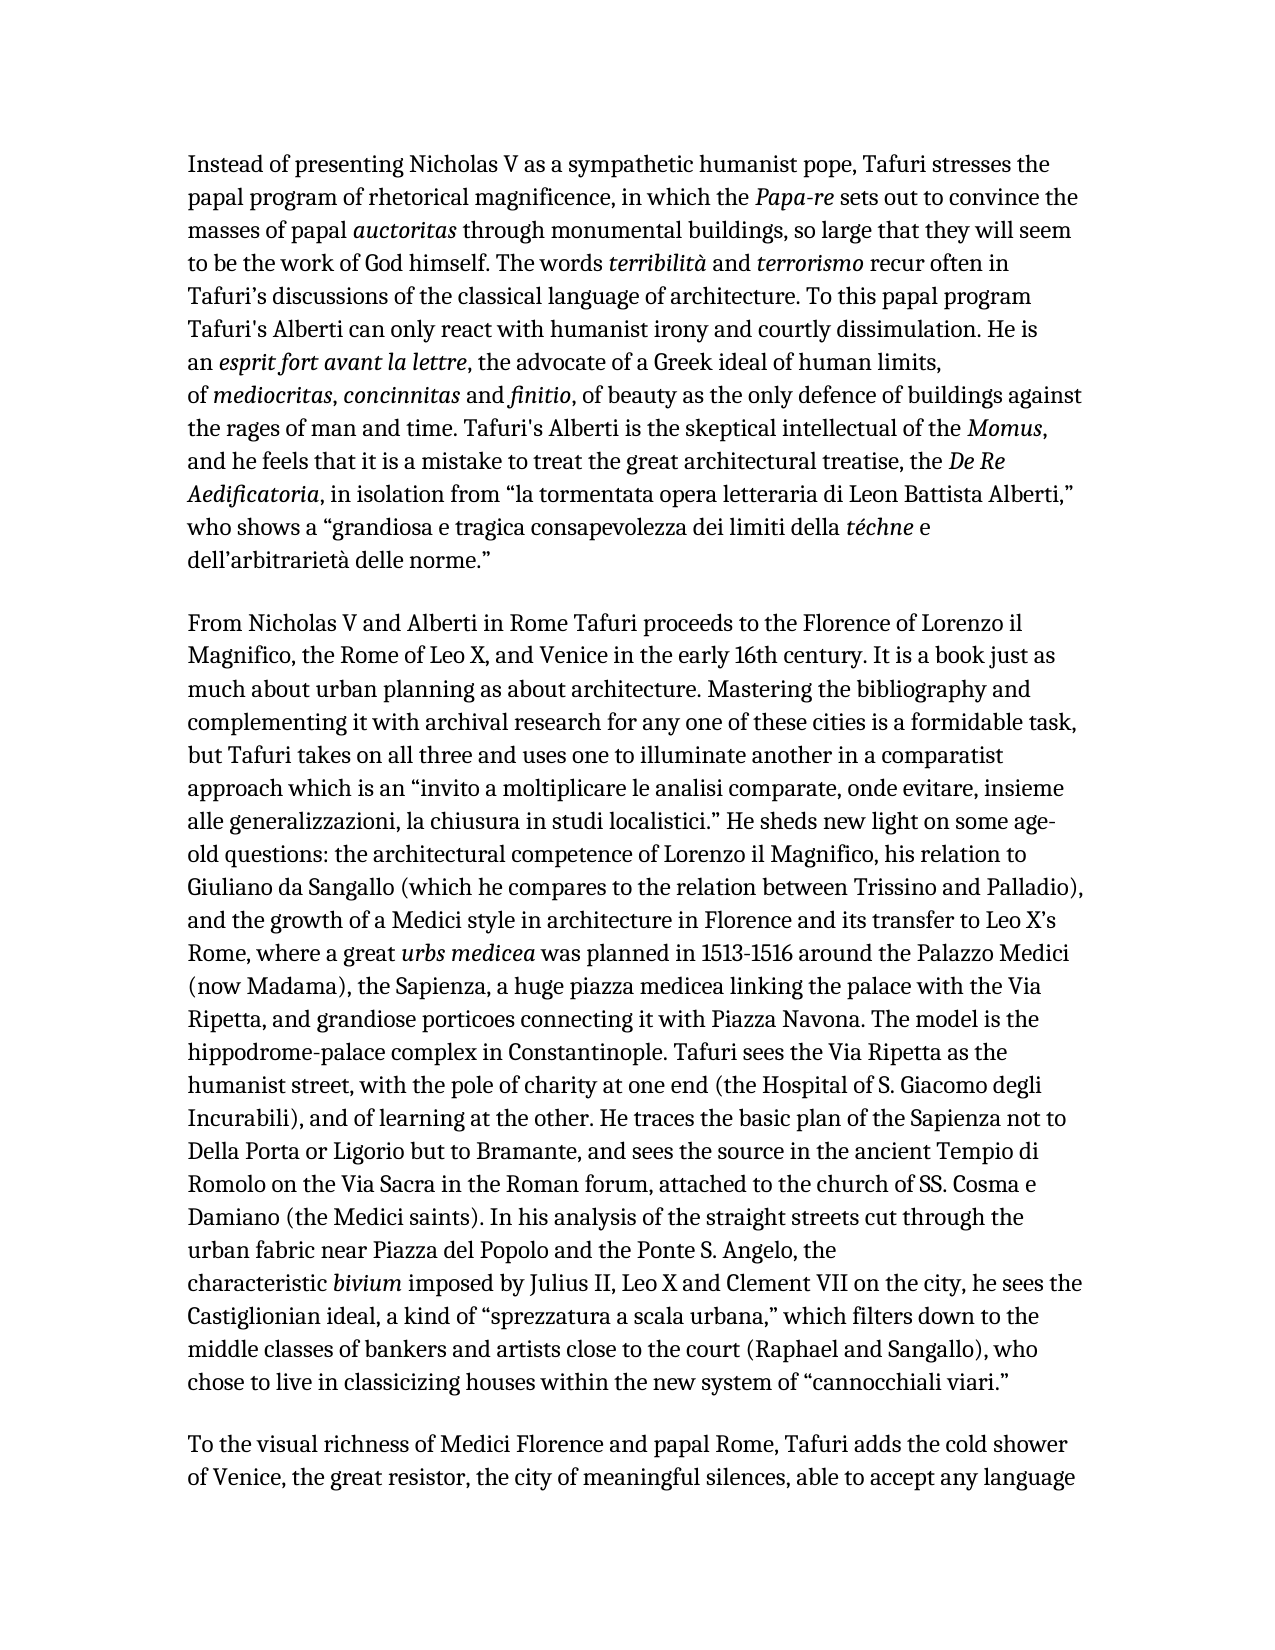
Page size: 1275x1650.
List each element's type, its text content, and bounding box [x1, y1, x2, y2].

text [187, 1430, 1087, 1492]
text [187, 150, 1087, 575]
text From Nicholas V and Alberti in Rome Tafuri proceeds to the Florence of Lorenzo il Magnifico, the Rome of Leo X, and Venice in the early 16th century. It is a book just as much about urban planning as about architecture. Mastering the bibliography and complementing it with archival research for any one of these cities is a formidable task, but Tafuri takes on all three and uses one to illuminate another in a comparatist approach which is an “invito a moltiplicare le analisi comparate, onde evitare, insieme alle generalizzazioni, la chiusura in studi localistici.” He sheds new light on some age-old questions: the architectural competence of Lorenzo il Magnifico, his relation to Giuliano da Sangallo (which he compares to the relation between Trissino and Palladio), and the growth of a Medici style in architecture in Florence and its transfer to Leo X’s Rome, where a great urbs medicea was planned in 1513-1516 around the Palazzo Medici (now Madama), the Sapienza, a huge piazza medicea linking the palace with the Via Ripetta, and grandiose porticoes connecting it with Piazza Navona. The model is the hippodrome-palace complex in Constantinople. Tafuri sees the Via Ripetta as the humanist street, with the pole of charity at one end (the Hospital of S. Giacomo degli Incurabili), and of learning at the other. He traces the basic plan of the Sapienza not to Della Porta or Ligorio but to Bramante, and sees the source in the ancient Tempio di Romolo on the Via Sacra in the Roman forum, attached to the church of SS. Cosma e Damiano (the Medici saints). In his analysis of the straight streets cut through the urban fabric near Piazza del Popolo and the Ponte S. Angelo, the characteristic bivium imposed by Julius II, Leo X and Clement VII on the city, he sees the Castiglionian ideal, a kind of “sprezzatura a scala urbana,” which filters down to the middle classes of bankers and artists close to the court (Raphael and Sangallo), who chose to live in classicizing houses within the new system of “cannocchiali viari.” [187, 608, 1087, 1397]
